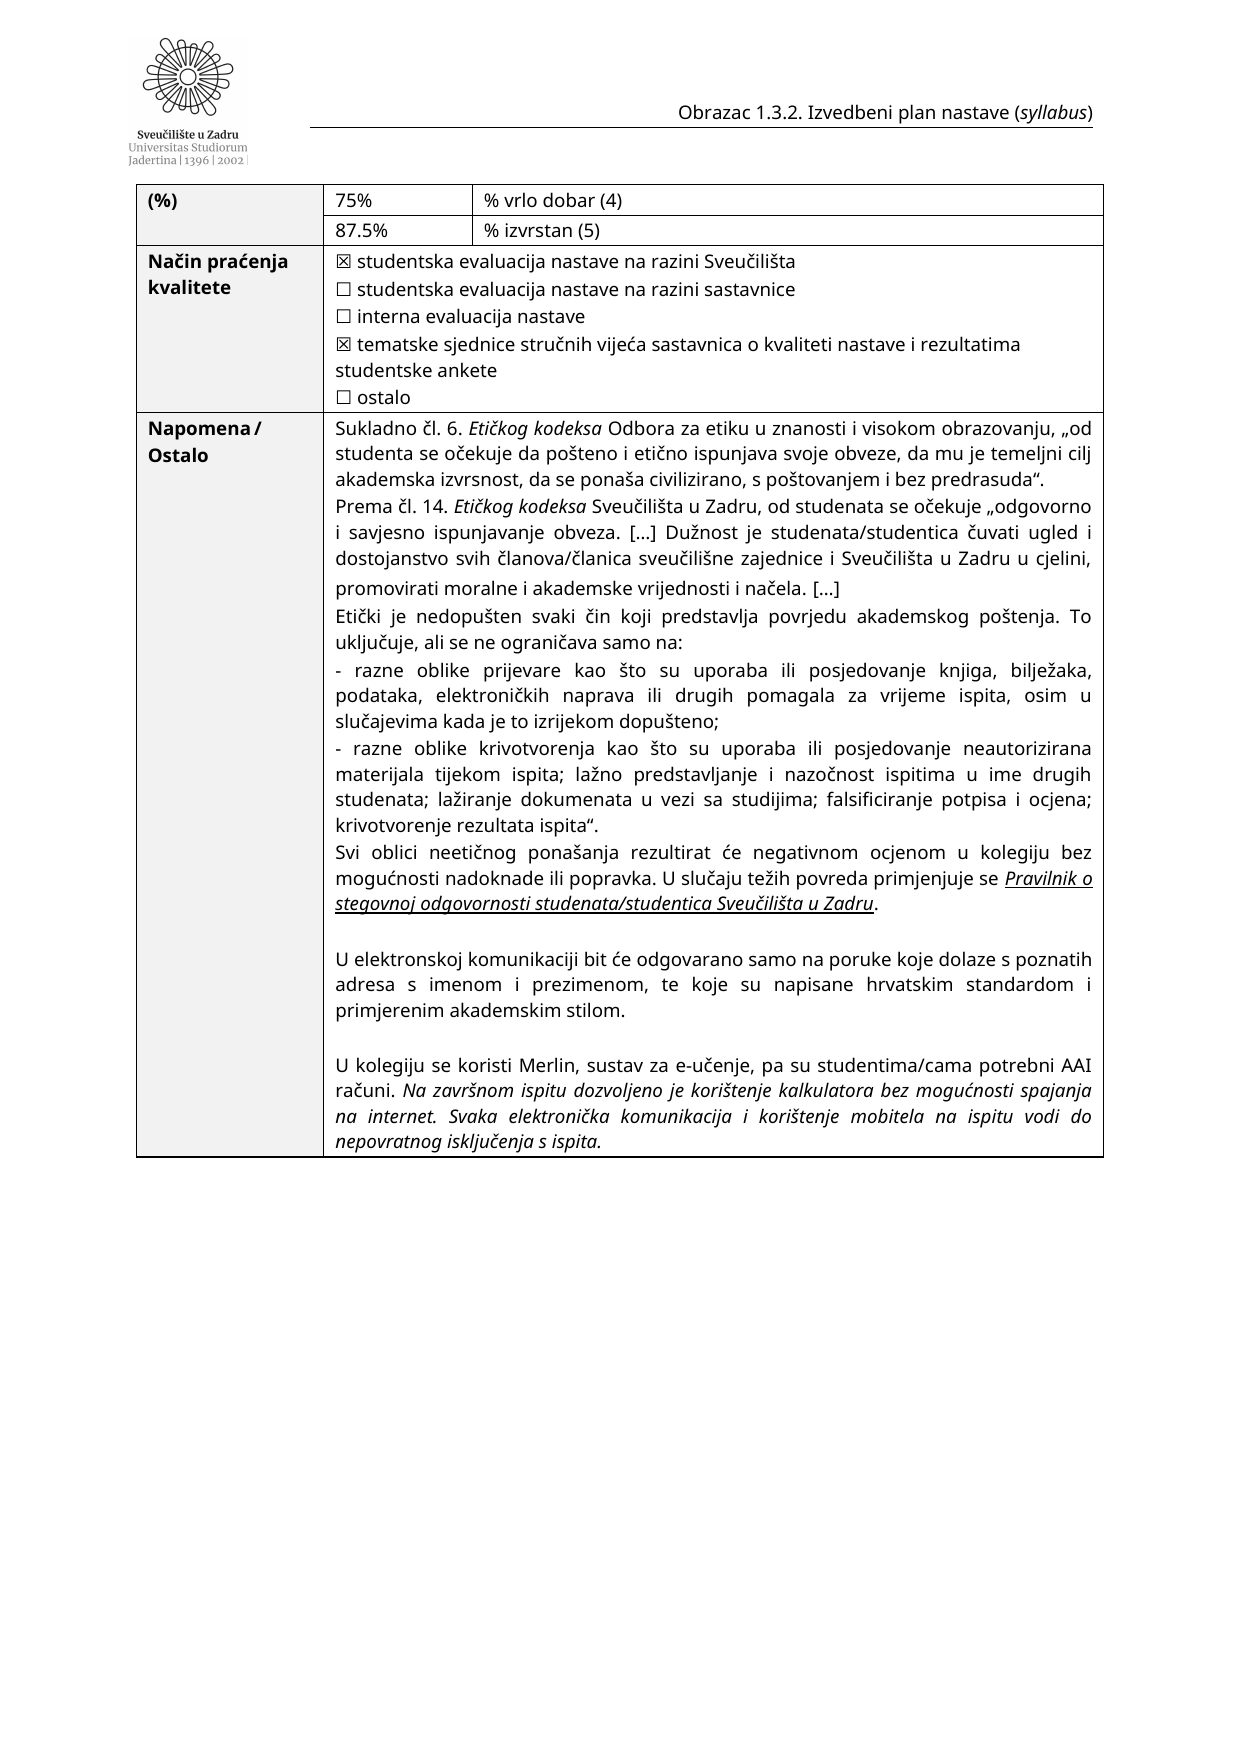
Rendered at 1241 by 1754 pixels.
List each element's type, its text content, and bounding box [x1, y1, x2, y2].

table_cell % izvrstan (5) [473, 216, 1103, 245]
picture [128, 37, 248, 166]
table_cell studentska evaluacija nastave na razini Sveučilišta studentska evaluacija nastave na razini sastavnice interna evaluacija nastave tematske sjednice stručnih vijeća sastavnica o kvaliteti nastave i rezultatima studentske ankete ostalo [324, 246, 1103, 412]
table_cell 75% [324, 185, 472, 215]
table_cell % vrlo dobar (4) [473, 185, 1103, 215]
table_cell Napomena / Ostalo [137, 413, 323, 1156]
table_cell 87.5% [324, 216, 472, 245]
table_cell Sukladno čl. 6. Etičkog kodeksa Odbora za etiku u znanosti i visokom obrazovanju, „od studenta se očekuje da pošteno i etično ispunjava svoje obveze, da mu je temeljni cilj akademska izvrsnost, da se ponaša civilizirano, s poštovanjem i bez predrasuda“. Prema čl. 14. Etičkog kodeksa Sveučilišta u Zadru, od studenata se očekuje „odgovorno i savjesno ispunjavanje obveza. […] Dužnost je studenata/studentica čuvati ugled i dostojanstvo svih članova/članica sveučilišne zajednice i Sveučilišta u Zadru u cjelini, promovirati moralne i akademske vrijednosti i načela. […] Etički je nedopušten svaki čin koji predstavlja povrjedu akademskog poštenja. To uključuje, ali se ne ograničava samo na: - razne oblike prijevare kao što su uporaba ili posjedovanje knjiga, bilježaka, podataka, elektroničkih naprava ili drugih pomagala za vrijeme ispita, osim u slučajevima kada je to izrijekom dopušteno; - razne oblike krivotvorenja kao što su uporaba ili posjedovanje neautorizirana materijala tijekom ispita; lažno predstavljanje i nazočnost ispitima u ime drugih studenata; lažiranje dokumenata u vezi sa studijima; falsificiranje potpisa i ocjena; krivotvorenje rezultata ispita“. Svi oblici neetičnog ponašanja rezultirat će negativnom ocjenom u kolegiju bez mogućnosti nadoknade ili popravka. U slučaju težih povreda primjenjuje se Pravilnik o stegovnoj odgovornosti studenata/studentica Sveučilišta u Zadru. U elektronskoj komunikaciji bit će odgovarano samo na poruke koje dolaze s poznatih adresa s imenom i prezimenom, te koje su napisane hrvatskim standardom i primjerenim akademskim stilom. U kolegiju se koristi Merlin, sustav za e-učenje, pa su studentima/cama potrebni AAI računi. Na završnom ispitu dozvoljeno je korištenje kalkulatora bez mogućnosti spajanja na internet. Svaka elektronička komunikacija i korištenje mobitela na ispitu vodi do nepovratnog isključenja s ispita. [324, 413, 1103, 1156]
table_cell Način praćenja kvalitete [137, 246, 323, 412]
